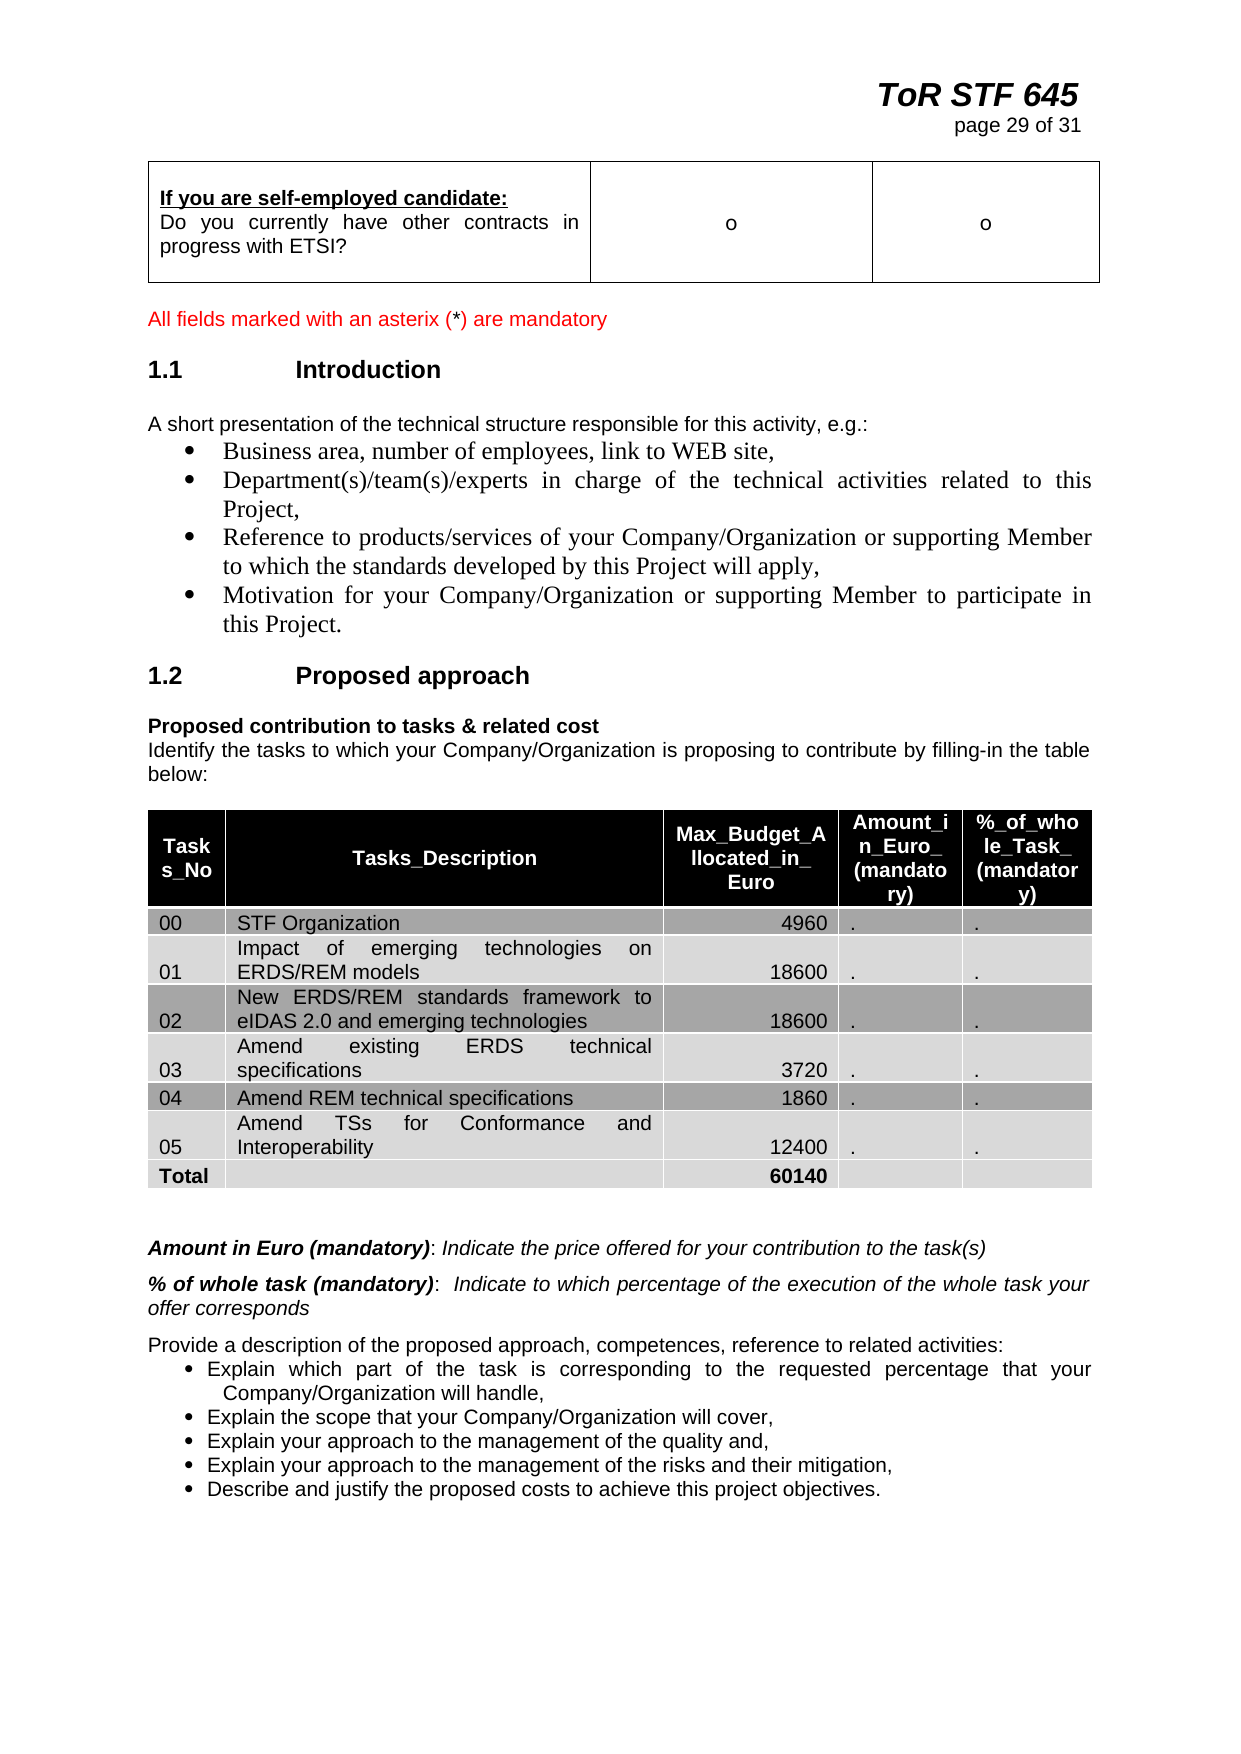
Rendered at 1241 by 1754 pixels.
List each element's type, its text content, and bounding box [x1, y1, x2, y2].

list Explain your approach to the management of the risks and their mitigation, [185, 1453, 1092, 1477]
list Reference to products/services of your Company/Organization or supporting Member to which the standards developed by this Project will apply, [185, 522, 1092, 580]
text % of whole task (mandatory): Indicate to which percentage of the execution of the whole task your offer corresponds [148, 1272, 1092, 1320]
text 1.2 Proposed approach [148, 661, 1092, 690]
list Explain the scope that your Company/Organization will cover, [185, 1404, 1092, 1429]
table_cell 18600 [664, 936, 838, 983]
table_cell 1860 [664, 1083, 838, 1110]
table_cell . [963, 936, 1092, 983]
table_cell 3720 [664, 1034, 838, 1081]
table_cell . [839, 1083, 962, 1110]
table_cell . [963, 1083, 1092, 1110]
table_cell . [963, 985, 1092, 1032]
table_header Max_Budget_Allocated_in_ Euro [664, 810, 838, 906]
table_cell 12400 [664, 1111, 838, 1159]
table_cell Amend existing ERDS technical specifications [226, 1034, 663, 1081]
table_cell 18600 [664, 985, 838, 1032]
table_header %_of_whole_Task_ (mandatory) [963, 810, 1092, 906]
table_cell . [963, 1034, 1092, 1081]
table_cell . [963, 909, 1092, 934]
text Provide a description of the proposed approach, competences, reference to related activities: [148, 1333, 1092, 1357]
table_cell 01 [148, 936, 225, 983]
table_cell Impact of emerging technologies on ERDS/REM models [226, 936, 663, 983]
table_cell If you are self-employed candidate: Do you currently have other contracts in progress with ETSI? [149, 162, 590, 282]
table_cell . [963, 1111, 1092, 1159]
table_header Tasks_Description [226, 810, 663, 906]
table_cell 00 [148, 909, 225, 934]
table_cell [226, 1160, 663, 1188]
table_cell 04 [148, 1083, 225, 1110]
table_cell . [839, 1111, 962, 1159]
table_cell [963, 1160, 1092, 1188]
table_cell o [873, 162, 1099, 282]
list Explain your approach to the management of the quality and, [185, 1429, 1092, 1453]
table_cell Total [148, 1160, 225, 1188]
text 1.1 Introduction [148, 355, 1092, 383]
text Amount in Euro (mandatory): Indicate the price offered for your contribution to the task(s) [148, 1236, 1092, 1260]
text All fields marked with an asterix (*) are mandatory [148, 307, 1092, 331]
table_cell . [839, 985, 962, 1032]
table_cell 4960 [664, 909, 838, 934]
table_cell 05 [148, 1111, 225, 1159]
list Explain which part of the task is corresponding to the requested percentage that your Company/Organization will handle, [185, 1357, 1092, 1404]
table_cell Amend TSs for Conformance and Interoperability [226, 1111, 663, 1159]
text Identify the tasks to which your Company/Organization is proposing to contribute by filling-in the table below: [148, 738, 1092, 786]
table_cell 60140 [664, 1160, 838, 1188]
table_cell . [839, 936, 962, 983]
list Motivation for your Company/Organization or supporting Member to participate in this Project. [185, 580, 1092, 637]
table_cell 03 [148, 1034, 225, 1081]
list Department(s)/team(s)/experts in charge of the technical activities related to this Project, [185, 465, 1092, 522]
table_cell [839, 1160, 962, 1188]
list Describe and justify the proposed costs to achieve this project objectives. [185, 1477, 1092, 1501]
table_cell Amend REM technical specifications [226, 1083, 663, 1110]
list Business area, number of employees, link to WEB site, [185, 436, 1092, 465]
table_cell STF Organization [226, 909, 663, 934]
table_cell o [591, 162, 872, 282]
table_cell . [839, 909, 962, 934]
table_header Amount_in_Euro_ (mandatory) [839, 810, 962, 906]
table_cell 02 [148, 985, 225, 1032]
text Proposed contribution to tasks & related cost [148, 714, 1092, 738]
table_header Tasks_No [148, 810, 225, 906]
table_cell . [839, 1034, 962, 1081]
text A short presentation of the technical structure responsible for this activity, e.g.: [148, 412, 1092, 436]
table_cell New ERDS/REM standards framework to eIDAS 2.0 and emerging technologies [226, 985, 663, 1032]
